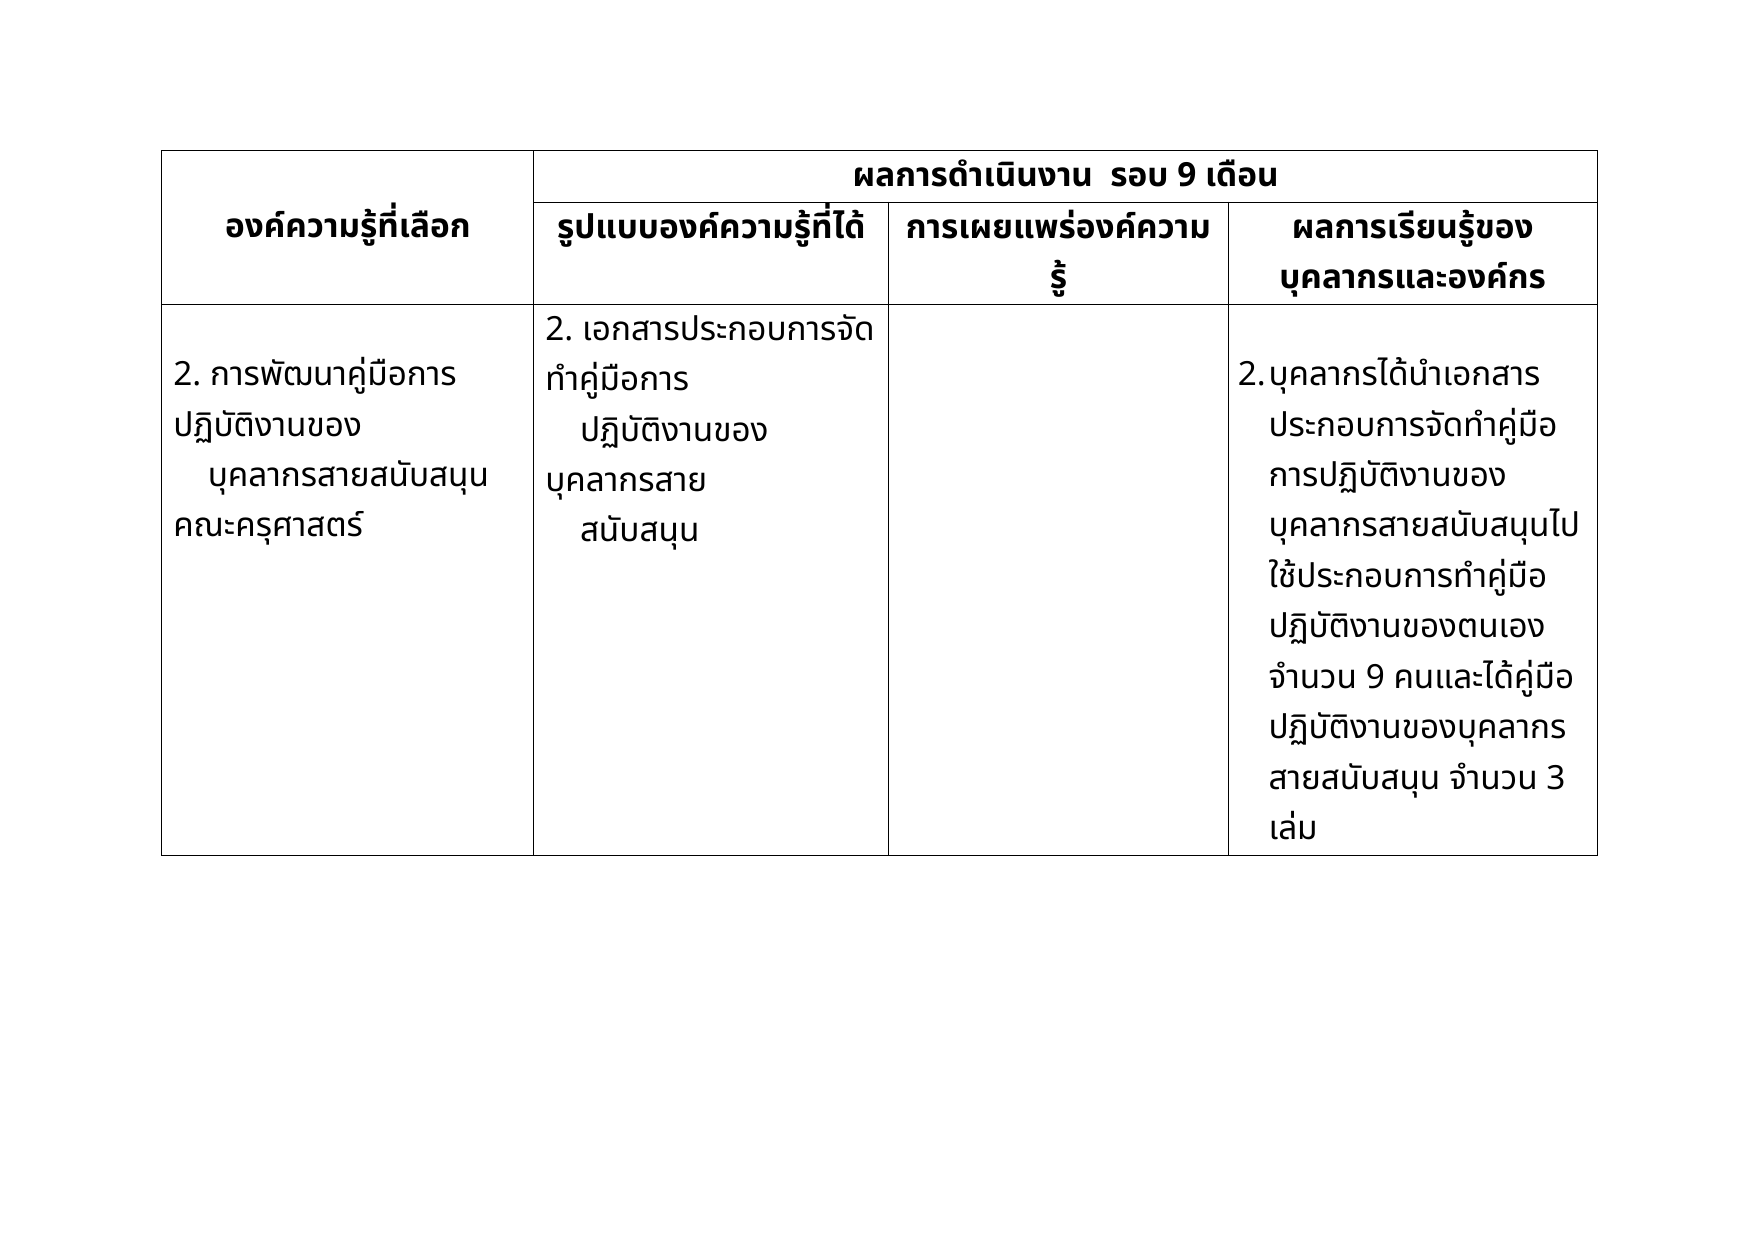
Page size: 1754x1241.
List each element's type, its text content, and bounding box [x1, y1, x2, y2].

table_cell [889, 305, 1228, 855]
table_cell ผลการเรียนรู้ของบุคลากรและองค์กร [1229, 203, 1597, 303]
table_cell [162, 305, 533, 855]
table_cell รูปแบบองค์ความรู้ที่ได้ [534, 203, 888, 303]
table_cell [534, 305, 888, 855]
table_cell การเผยแพร่องค์ความรู้ [889, 203, 1228, 303]
table_header องค์ความรู้ที่เลือก [162, 151, 533, 303]
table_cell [1229, 305, 1597, 855]
table_header ผลการดำเนินงาน รอบ 9 เดือน [534, 151, 1597, 202]
